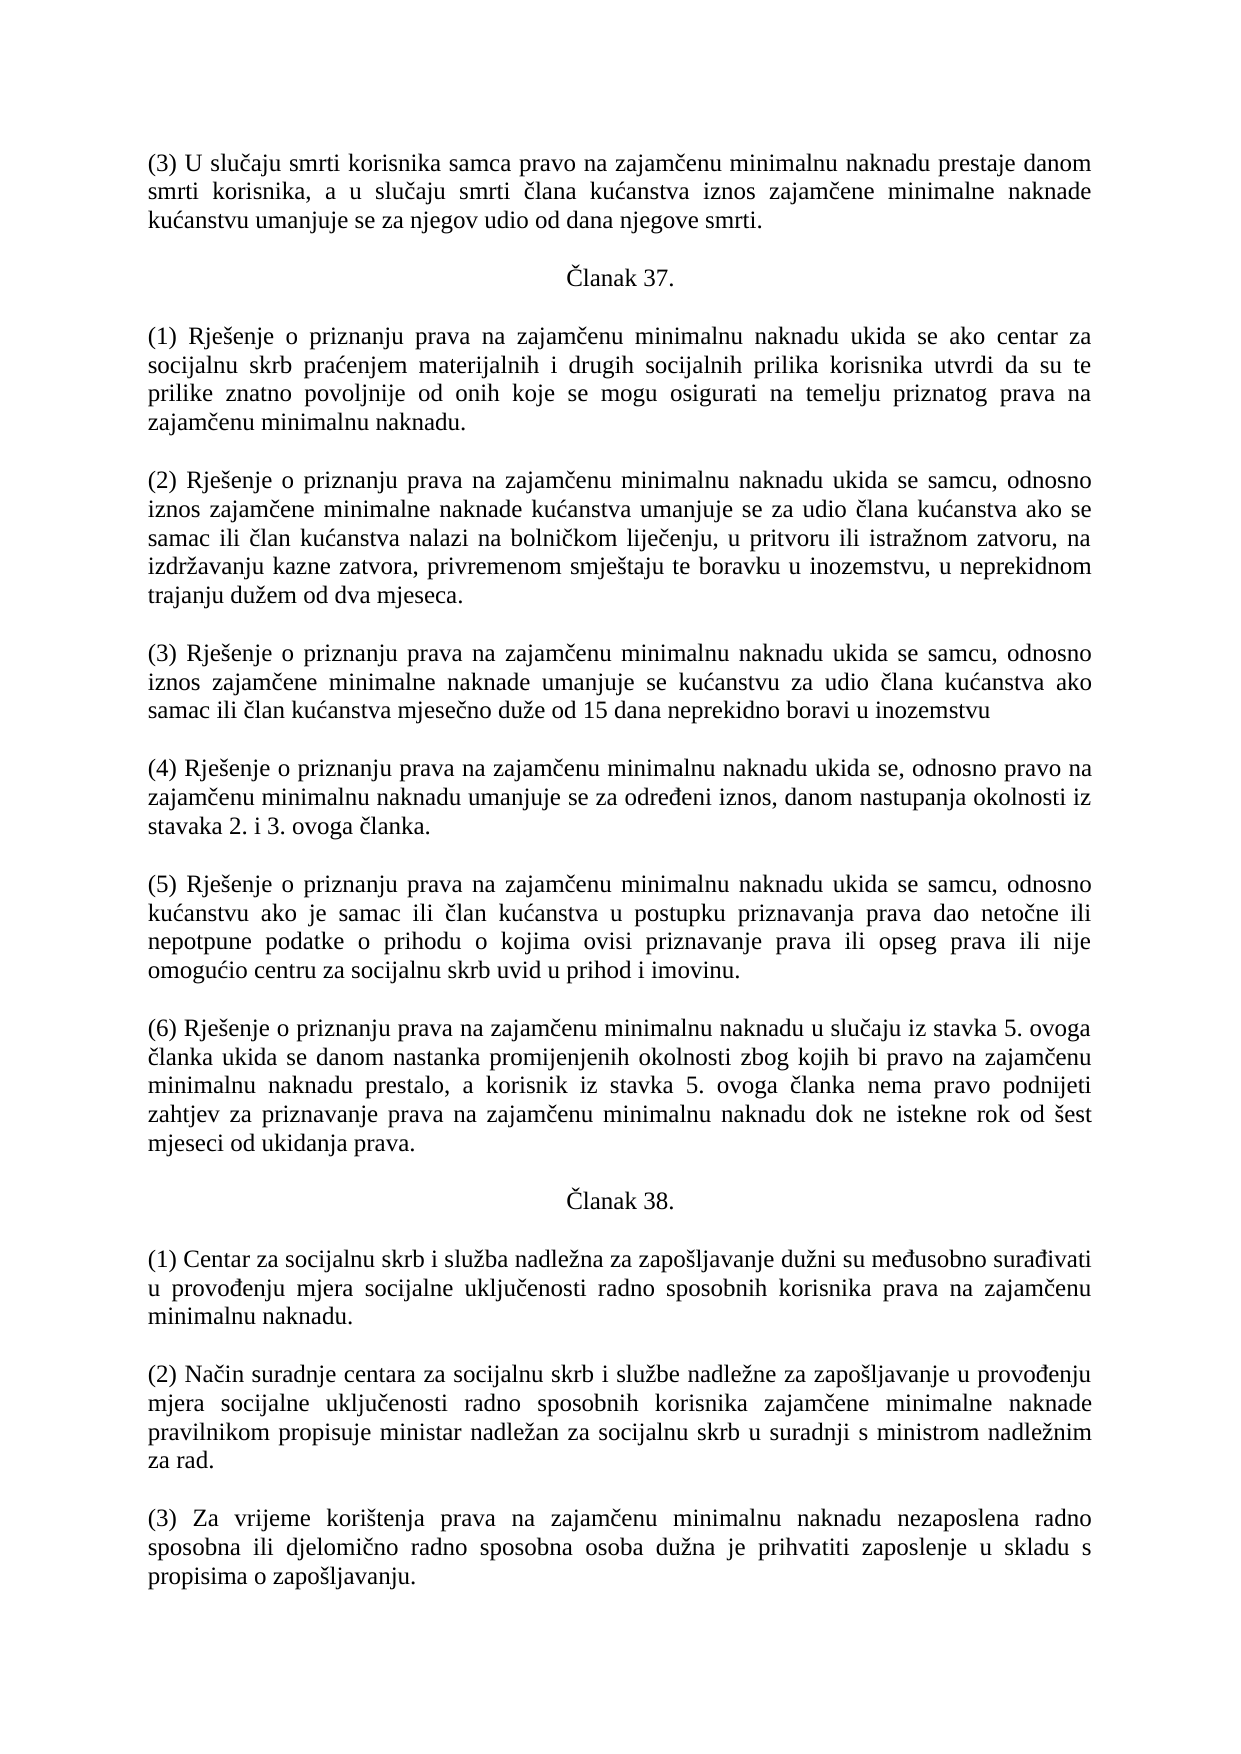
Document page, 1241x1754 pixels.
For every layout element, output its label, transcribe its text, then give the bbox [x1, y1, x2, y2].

text (1) Centar za socijalnu skrb i služba nadležna za zapošljavanje dužni su međusobno surađivati u provođenju mjera socijalne uključenosti radno sposobnih korisnika prava na zajamčenu minimalnu naknadu. [148, 1244, 1093, 1330]
text (3) Rješenje o priznanju prava na zajamčenu minimalnu naknadu ukida se samcu, odnosno iznos zajamčene minimalne naknade umanjuje se kućanstvu za udio člana kućanstva ako samac ili član kućanstva mjesečno duže od 15 dana neprekidno boravi u inozemstvu [148, 638, 1093, 724]
text (2) Način suradnje centara za socijalnu skrb i službe nadležne za zapošljavanje u provođenju mjera socijalne uključenosti radno sposobnih korisnika zajamčene minimalne naknade pravilnikom propisuje ministar nadležan za socijalnu skrb u suradnji s ministrom nadležnim za rad. [148, 1359, 1093, 1474]
text (3) U slučaju smrti korisnika samca pravo na zajamčenu minimalnu naknadu prestaje danom smrti korisnika, a u slučaju smrti člana kućanstva iznos zajamčene minimalne naknade kućanstvu umanjuje se za njegov udio od dana njegove smrti. [148, 148, 1093, 234]
text Članak 37. [148, 263, 1093, 292]
text (6) Rješenje o priznanju prava na zajamčenu minimalnu naknadu u slučaju iz stavka 5. ovoga članka ukida se danom nastanka promijenjenih okolnosti zbog kojih bi pravo na zajamčenu minimalnu naknadu prestalo, a korisnik iz stavka 5. ovoga članka nema pravo podnijeti zahtjev za priznavanje prava na zajamčenu minimalnu naknadu dok ne istekne rok od šest mjeseci od ukidanja prava. [148, 1013, 1093, 1157]
text (1) Rješenje o priznanju prava na zajamčenu minimalnu naknadu ukida se ako centar za socijalnu skrb praćenjem materijalnih i drugih socijalnih prilika korisnika utvrdi da su te prilike znatno povoljnije od onih koje se mogu osigurati na temelju priznatog prava na zajamčenu minimalnu naknadu. [148, 321, 1093, 436]
text (3) Za vrijeme korištenja prava na zajamčenu minimalnu naknadu nezaposlena radno sposobna ili djelomično radno sposobna osoba dužna je prihvatiti zaposlenje u skladu s propisima o zapošljavanju. [148, 1503, 1093, 1590]
text (4) Rješenje o priznanju prava na zajamčenu minimalnu naknadu ukida se, odnosno pravo na zajamčenu minimalnu naknadu umanjuje se za određeni iznos, danom nastupanja okolnosti iz stavaka 2. i 3. ovoga članka. [148, 753, 1093, 840]
text (2) Rješenje o priznanju prava na zajamčenu minimalnu naknadu ukida se samcu, odnosno iznos zajamčene minimalne naknade kućanstva umanjuje se za udio člana kućanstva ako se samac ili član kućanstva nalazi na bolničkom liječenju, u pritvoru ili istražnom zatvoru, na izdržavanju kazne zatvora, privremenom smještaju te boravku u inozemstvu, u neprekidnom trajanju dužem od dva mjeseca. [148, 465, 1093, 609]
text (5) Rješenje o priznanju prava na zajamčenu minimalnu naknadu ukida se samcu, odnosno kućanstvu ako je samac ili član kućanstva u postupku priznavanja prava dao netočne ili nepotpune podatke o prihodu o kojima ovisi priznavanje prava ili opseg prava ili nije omogućio centru za socijalnu skrb uvid u prihod i imovinu. [148, 869, 1093, 984]
text Članak 38. [148, 1186, 1093, 1215]
